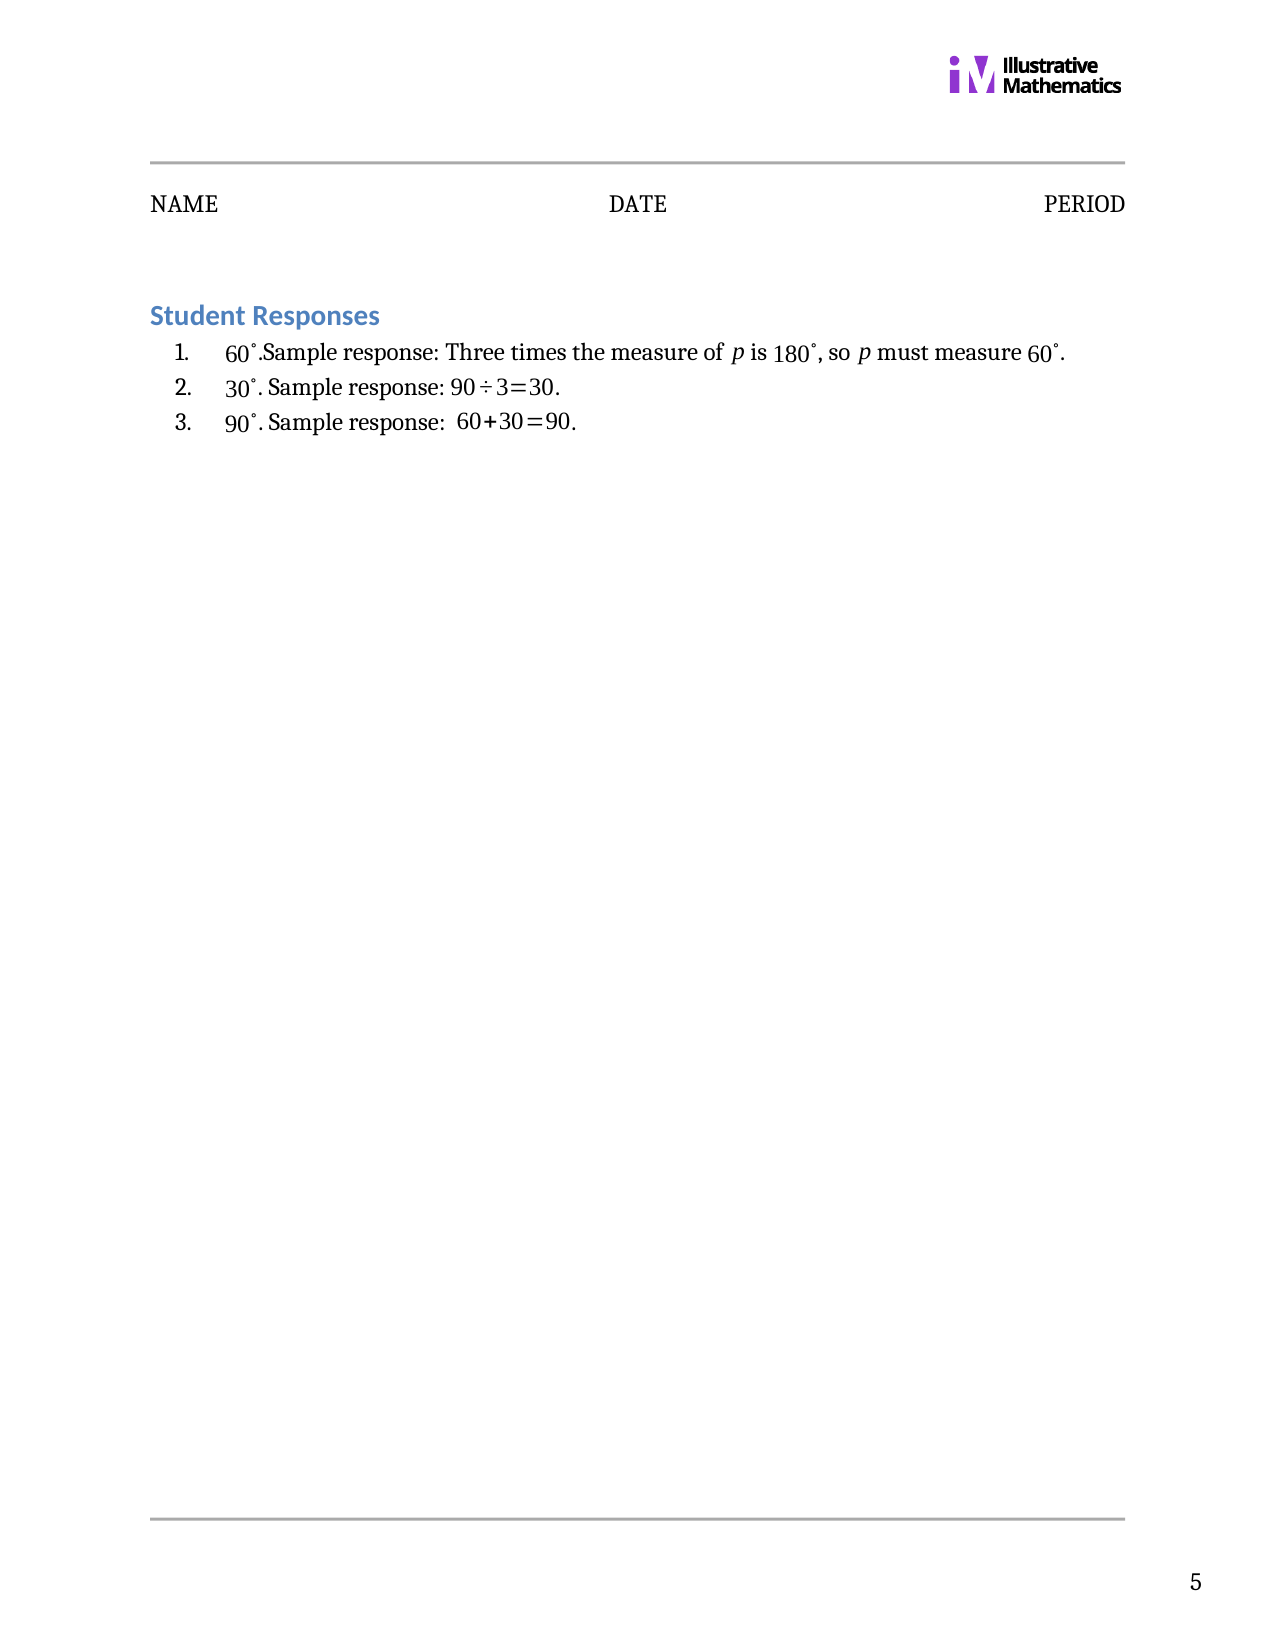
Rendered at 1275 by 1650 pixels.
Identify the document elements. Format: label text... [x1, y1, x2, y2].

list . Sample response: . [175, 406, 1125, 437]
subtitle Student Responses [150, 297, 1125, 333]
picture [949, 55, 1121, 93]
list . Sample response: . [175, 371, 1125, 402]
list .Sample response: Three times the measure of is , so must measure . [175, 336, 1125, 368]
